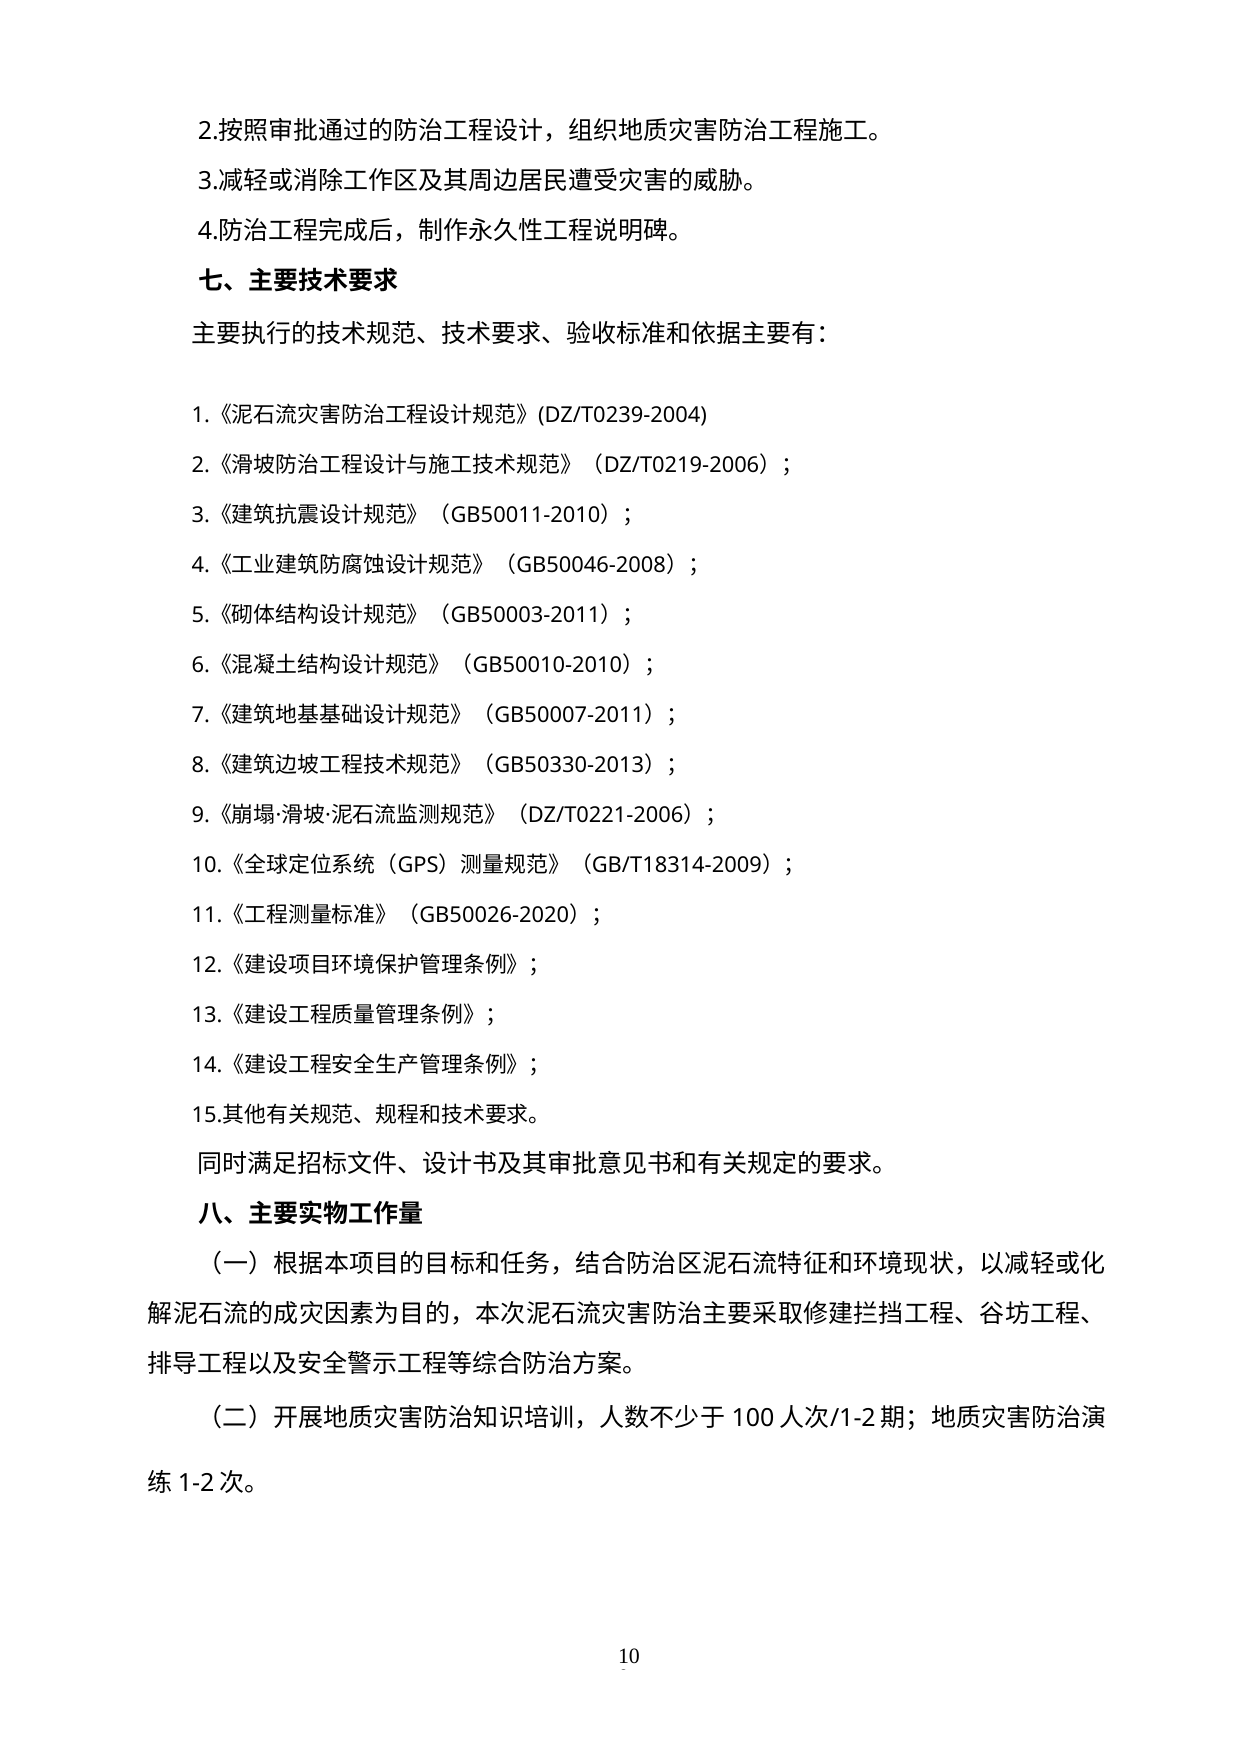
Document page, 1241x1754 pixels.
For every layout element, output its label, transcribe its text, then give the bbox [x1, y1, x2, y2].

text 主要执行的技术规范、技术要求、验收标准和依据主要有： [148, 299, 1107, 365]
text 14.《建设工程安全生产管理条例》； [148, 1033, 1107, 1083]
text 5.《砌体结构设计规范》（GB50003-2011）； [148, 583, 1107, 633]
text 10.《全球定位系统（GPS）测量规范》（GB/T18314-2009）； [148, 833, 1107, 883]
text 七、主要技术要求 [148, 249, 1107, 299]
text 4.《工业建筑防腐蚀设计规范》（GB50046-2008）； [148, 533, 1107, 583]
text 4.防治工程完成后，制作永久性工程说明碑。 [148, 199, 1107, 249]
text 1.《泥石流灾害防治工程设计规范》(DZ/T0239-2004) [148, 383, 1107, 433]
text 八、主要实物工作量 [148, 1183, 1107, 1233]
text 2.《滑坡防治工程设计与施工技术规范》（DZ/T0219-2006）； [148, 433, 1107, 483]
text 13.《建设工程质量管理条例》； [148, 983, 1107, 1033]
text 11.《工程测量标准》（GB50026-2020）； [148, 883, 1107, 933]
text 15.其他有关规范、规程和技术要求。 [148, 1083, 1107, 1133]
text 7.《建筑地基基础设计规范》（GB50007-2011）； [148, 683, 1107, 733]
text （一）根据本项目的目标和任务，结合防治区泥石流特征和环境现状，以减轻或化解泥石流的成灾因素为目的，本次泥石流灾害防治主要采取修建拦挡工程、谷坊工程、排导工程以及安全警示工程等综合防治方案。 [148, 1233, 1107, 1383]
text 2.按照审批通过的防治工程设计，组织地质灾害防治工程施工。 [148, 99, 1107, 149]
text 9.《崩塌·滑坡·泥石流监测规范》（DZ/T0221-2006）； [148, 783, 1107, 833]
text 3.减轻或消除工作区及其周边居民遭受灾害的威胁。 [148, 149, 1107, 199]
text 3.《建筑抗震设计规范》（GB50011-2010）； [148, 483, 1107, 533]
text 8.《建筑边坡工程技术规范》（GB50330-2013）； [148, 733, 1107, 783]
text 12.《建设项目环境保护管理条例》； [148, 933, 1107, 983]
text 同时满足招标文件、设计书及其审批意见书和有关规定的要求。 [148, 1133, 1107, 1183]
text 6.《混凝土结构设计规范》（GB50010-2010）； [148, 633, 1107, 683]
text （二）开展地质灾害防治知识培训，人数不少于100人次/1-2期；地质灾害防治演练1-2次。 [148, 1383, 1107, 1514]
